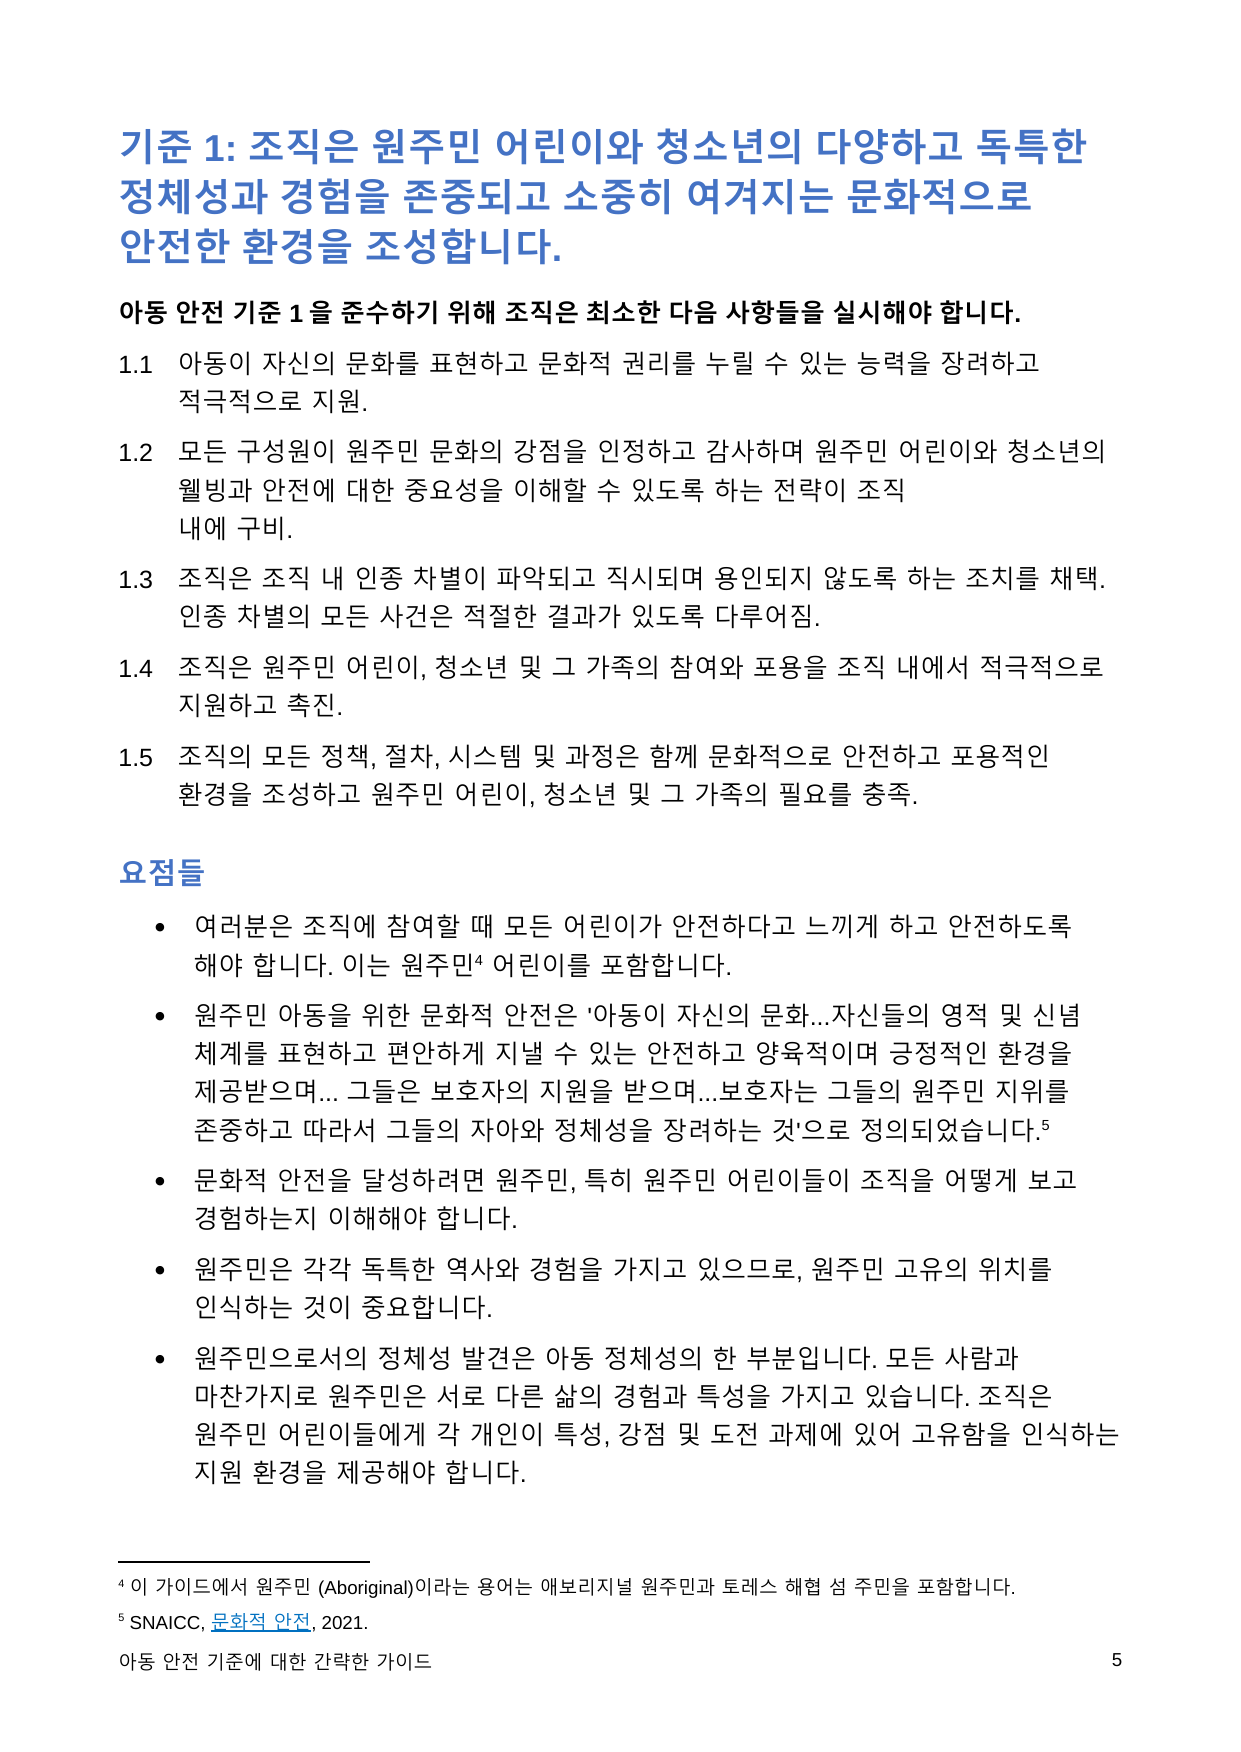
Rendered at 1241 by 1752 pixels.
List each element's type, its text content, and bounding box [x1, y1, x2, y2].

text 여러분은 조직에 참여할 때 모든 어린이가 안전하다고 느끼게 하고 안전하도록 해야 합니다. 이는 원주민 어린이를 포함합니다. [156, 910, 1122, 981]
list 1.4 조직은 원주민 어린이, 청소년 및 그 가족의 참여와 포용을 조직 내에서 적극적으로 지원하고 촉진. [118, 650, 1122, 722]
text 원주민 아동을 위한 문화적 안전은 '아동이 자신의 문화...자신들의 영적 및 신념 체계를 표현하고 편안하게 지낼 수 있는 안전하고 양육적이며 긍정적인 환경을 제공받으며... 그들은 보호자의 지원을 받으며...보호자는 그들의 원주민 지위를 존중하고 따라서 그들의 자아와 정체성을 장려하는 것'으로 정의되었습니다. [156, 998, 1122, 1146]
list 1.3 조직은 조직 내 인종 차별이 파악되고 직시되며 용인되지 않도록 하는 조치를 채택. 인종 차별의 모든 사건은 적절한 결과가 있도록 다루어짐. [118, 561, 1122, 633]
list 1.1 아동이 자신의 문화를 표현하고 문화적 권리를 누릴 수 있는 능력을 장려하고 적극적으로 지원. [118, 346, 1122, 417]
list 1.5 조직의 모든 정책, 절차, 시스템 및 과정은 함께 문화적으로 안전하고 포용적인 환경을 조성하고 원주민 어린이, 청소년 및 그 가족의 필요를 충족. [118, 739, 1122, 810]
subtitle 요점들 [118, 853, 1122, 891]
text 문화적 안전을 달성하려면 원주민, 특히 원주민 어린이들이 조직을 어떻게 보고 경험하는지 이해해야 합니다. [156, 1163, 1122, 1235]
text 원주민은 각각 독특한 역사와 경험을 가지고 있으므로, 원주민 고유의 위치를 인식하는 것이 중요합니다. [156, 1252, 1122, 1323]
subtitle 기준 1: 조직은 원주민 어린이와 청소년의 다양하고 독특한 정체성과 경험을 존중되고 소중히 여겨지는 문화적으로 안전한 환경을 조성합니다. [118, 121, 1122, 270]
list 1.2 모든 구성원이 원주민 문화의 강점을 인정하고 감사하며 원주민 어린이와 청소년의 웰빙과 안전에 대한 중요성을 이해할 수 있도록 하는 전략이 조직 내에 구비. [118, 434, 1122, 544]
text 아동 안전 기준 1을 준수하기 위해 조직은 최소한 다음 사항들을 실시해야 합니다. [118, 295, 1122, 328]
text 원주민으로서의 정체성 발견은 아동 정체성의 한 부분입니다. 모든 사람과 마찬가지로 원주민은 서로 다른 삶의 경험과 특성을 가지고 있습니다. 조직은 원주민 어린이들에게 각 개인이 특성, 강점 및 도전 과제에 있어 고유함을 인식하는 지원 환경을 제공해야 합니다. [156, 1341, 1122, 1488]
